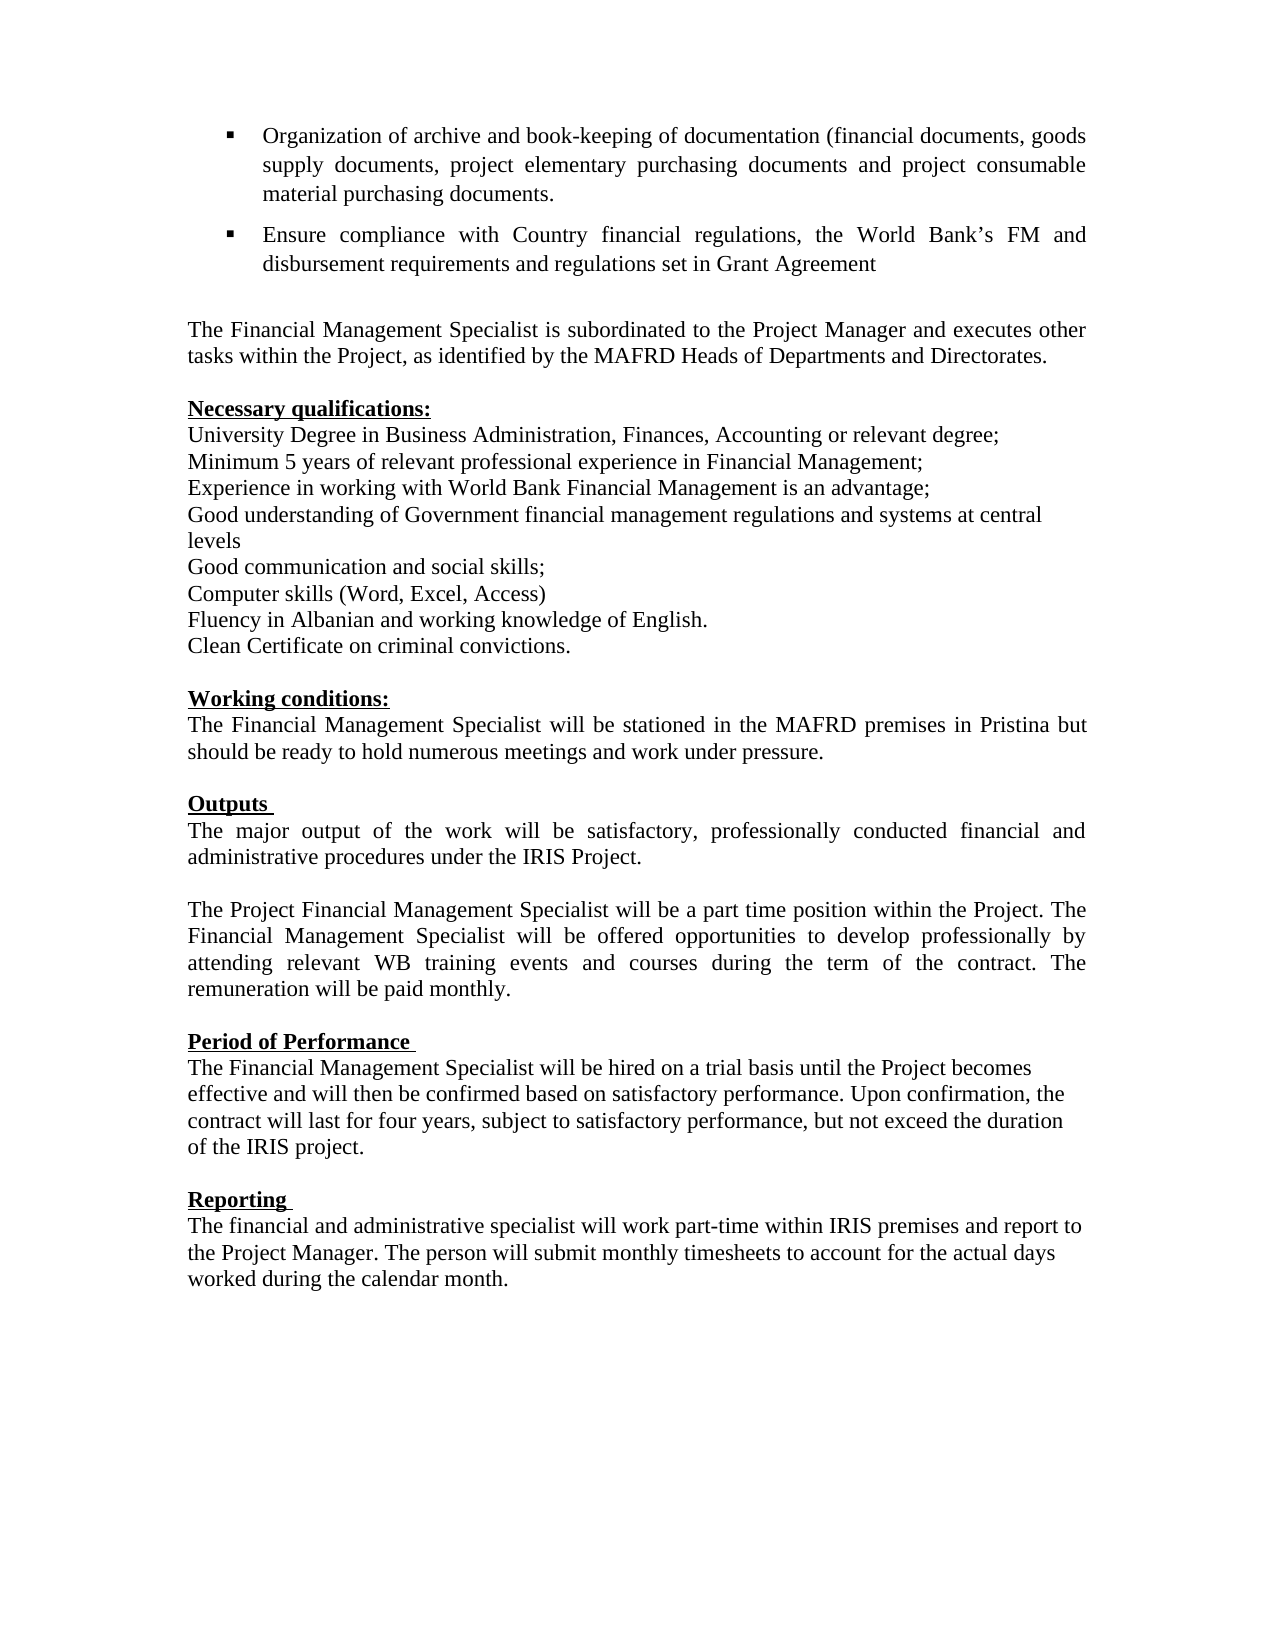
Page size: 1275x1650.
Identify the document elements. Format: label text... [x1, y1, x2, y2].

list Ensure compliance with Country financial regulations, the World Bank’s FM and disbursement requirements and regulations set in Grant Agreement [225, 219, 1087, 277]
text Period of Performance [187, 1028, 1087, 1054]
list Computer skills (Word, Excel, Access) [187, 580, 1087, 606]
text The Financial Management Specialist is subordinated to the Project Manager and executes other tasks within the Project, as identified by the MAFRD Heads of Departments and Directorates. [187, 316, 1087, 369]
list Experience in working with World Bank Financial Management is an advantage; [187, 474, 1087, 501]
text The major output of the work will be satisfactory, professionally conducted financial and administrative procedures under the IRIS Project. [187, 817, 1087, 869]
text Outputs [187, 791, 1087, 817]
text Working conditions: [187, 685, 1087, 711]
text The Project Financial Management Specialist will be a part time position within the Project. The Financial Management Specialist will be offered opportunities to develop professionally by attending relevant WB training events and courses during the term of the contract. The remuneration will be paid monthly. [187, 896, 1087, 1001]
list Good understanding of Government financial management regulations and systems at central levels [187, 501, 1087, 553]
text Reporting [187, 1186, 1087, 1212]
list The Financial Management Specialist will be stationed in the MAFRD premises in Pristina but should be ready to hold numerous meetings and work under pressure. [187, 711, 1087, 764]
text Necessary qualifications: [187, 395, 1087, 422]
list University Degree in Business Administration, Finances, Accounting or relevant degree; [187, 422, 1087, 448]
text The Financial Management Specialist will be hired on a trial basis until the Project becomes effective and will then be confirmed based on satisfactory performance. Upon confirmation, the contract will last for four years, subject to satisfactory performance, but not exceed the duration of the IRIS project. [187, 1054, 1087, 1159]
list Good communication and social skills; [187, 553, 1087, 580]
list Organization of archive and book-keeping of documentation (financial documents, goods supply documents, project elementary purchasing documents and project consumable material purchasing documents. [225, 120, 1087, 207]
list Clean Certificate on criminal convictions. [187, 632, 1087, 659]
text The financial and administrative specialist will work part-time within IRIS premises and report to the Project Manager. The person will submit monthly timesheets to account for the actual days worked during the calendar month. [187, 1212, 1087, 1291]
list Minimum 5 years of relevant professional experience in Financial Management; [187, 448, 1087, 474]
list Fluency in Albanian and working knowledge of English. [187, 606, 1087, 632]
